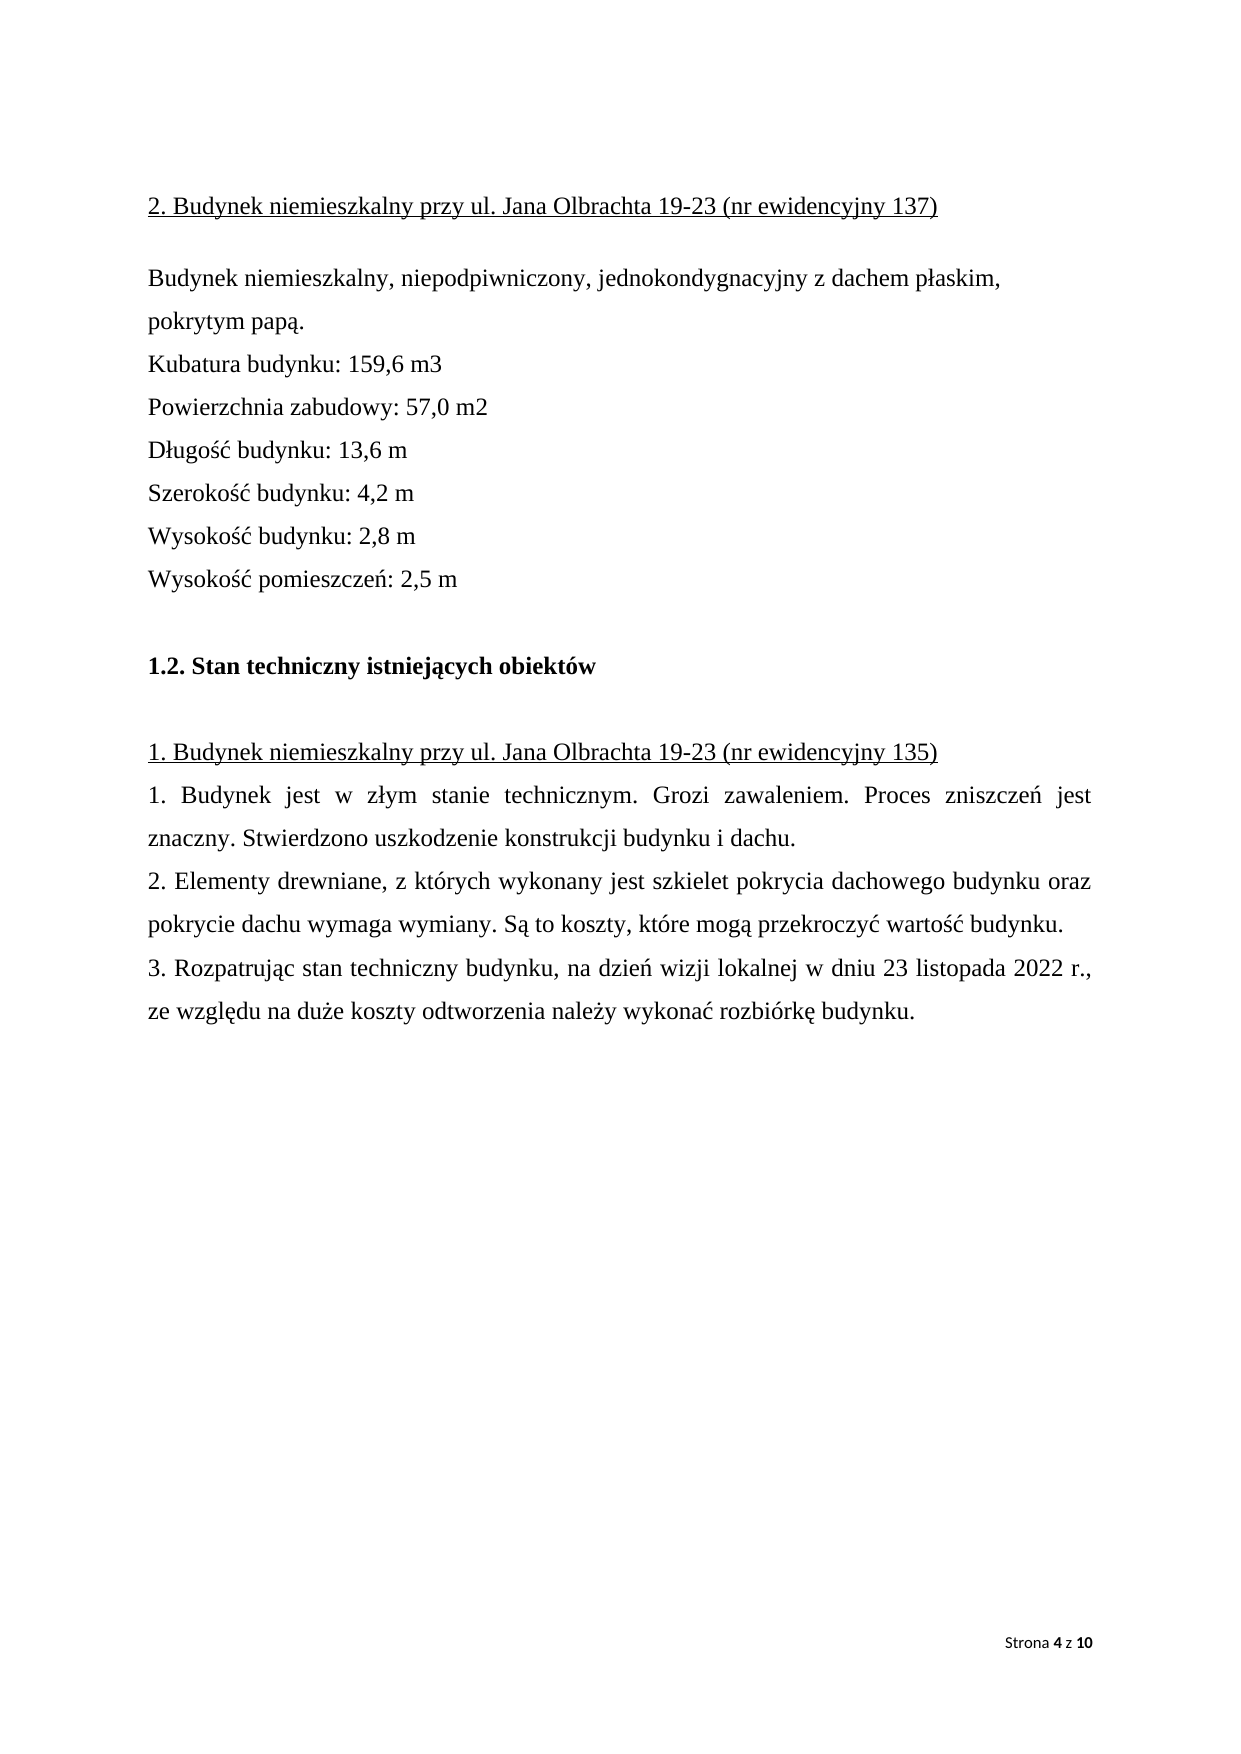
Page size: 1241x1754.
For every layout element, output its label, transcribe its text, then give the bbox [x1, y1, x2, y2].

text 3. Rozpatrując stan techniczny budynku, na dzień wizji lokalnej w dniu 23 listopada 2022 r., ze względu na duże koszty odtworzenia należy wykonać rozbiórkę budynku. [148, 953, 1093, 1024]
text Szerokość budynku: 4,2 m [148, 478, 1093, 507]
text 1. Budynek niemieszkalny przy ul. Jana Olbrachta 19-23 (nr ewidencyjny 135) [148, 737, 1093, 766]
text Długość budynku: 13,6 m [148, 435, 1093, 464]
text Kubatura budynku: 159,6 m3 [148, 349, 1093, 378]
text 1.2. Stan techniczny istniejących obiektów [148, 651, 1093, 679]
text 1. Budynek jest w złym stanie technicznym. Grozi zawaleniem. Proces zniszczeń jest znaczny. Stwierdzono uszkodzenie konstrukcji budynku i dachu. [148, 780, 1093, 852]
text Budynek niemieszkalny, niepodpiwniczony, jednokondygnacyjny z dachem płaskim, pokrytym papą. [148, 263, 1093, 334]
text Powierzchnia zabudowy: 57,0 m2 [148, 392, 1093, 421]
text Wysokość budynku: 2,8 m [148, 521, 1093, 550]
text Wysokość pomieszczeń: 2,5 m [148, 564, 1093, 593]
text 2. Budynek niemieszkalny przy ul. Jana Olbrachta 19-23 (nr ewidencyjny 137) [148, 191, 1093, 219]
text 2. Elementy drewniane, z których wykonany jest szkielet pokrycia dachowego budynku oraz pokrycie dachu wymaga wymiany. Są to koszty, które mogą przekroczyć wartość budynku. [148, 866, 1093, 938]
